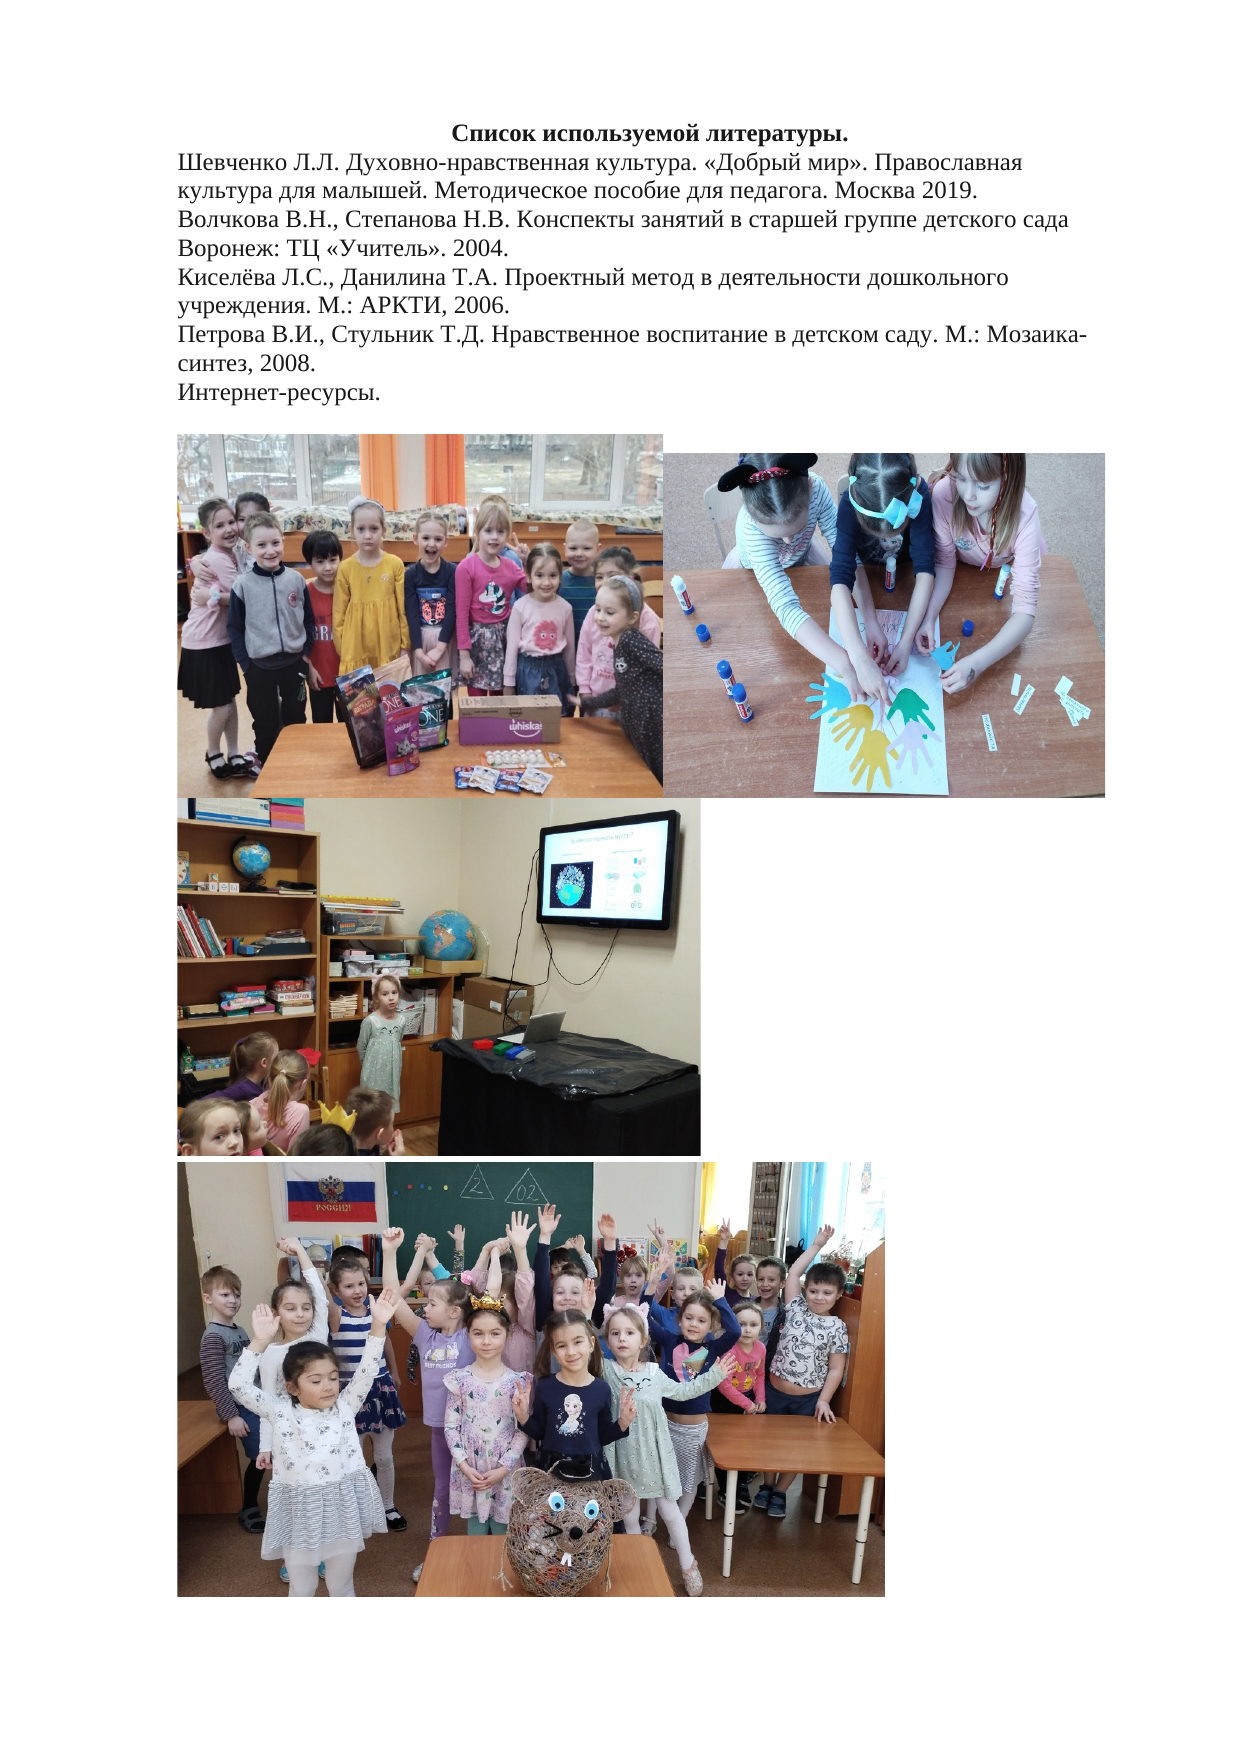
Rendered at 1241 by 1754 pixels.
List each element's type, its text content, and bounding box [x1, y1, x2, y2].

text Киселёва Л.С., Данилина Т.А. Проектный метод в деятельности дошкольного учреждения. М.: АРКТИ, 2006. [177, 262, 1122, 319]
text Волчкова В.Н., Степанова Н.В. Конспекты занятий в старшей группе детского сада Воронеж: ТЦ «Учитель». 2004. [177, 204, 1122, 262]
text Список используемой литературы. [177, 118, 1122, 147]
text Петрова В.И., Стульник Т.Д. Нравственное воспитание в детском саду. М.: Мозаика-синтез, 2008. [177, 319, 1122, 377]
text Шевченко Л.Л. Духовно-нравственная культура. «Добрый мир». Православная культура для малышей. Методическое пособие для педагога. Москва 2019. [177, 147, 1122, 204]
text Интернет-ресурсы. [177, 377, 1122, 406]
picture [177, 434, 1106, 1156]
picture [177, 1162, 885, 1597]
